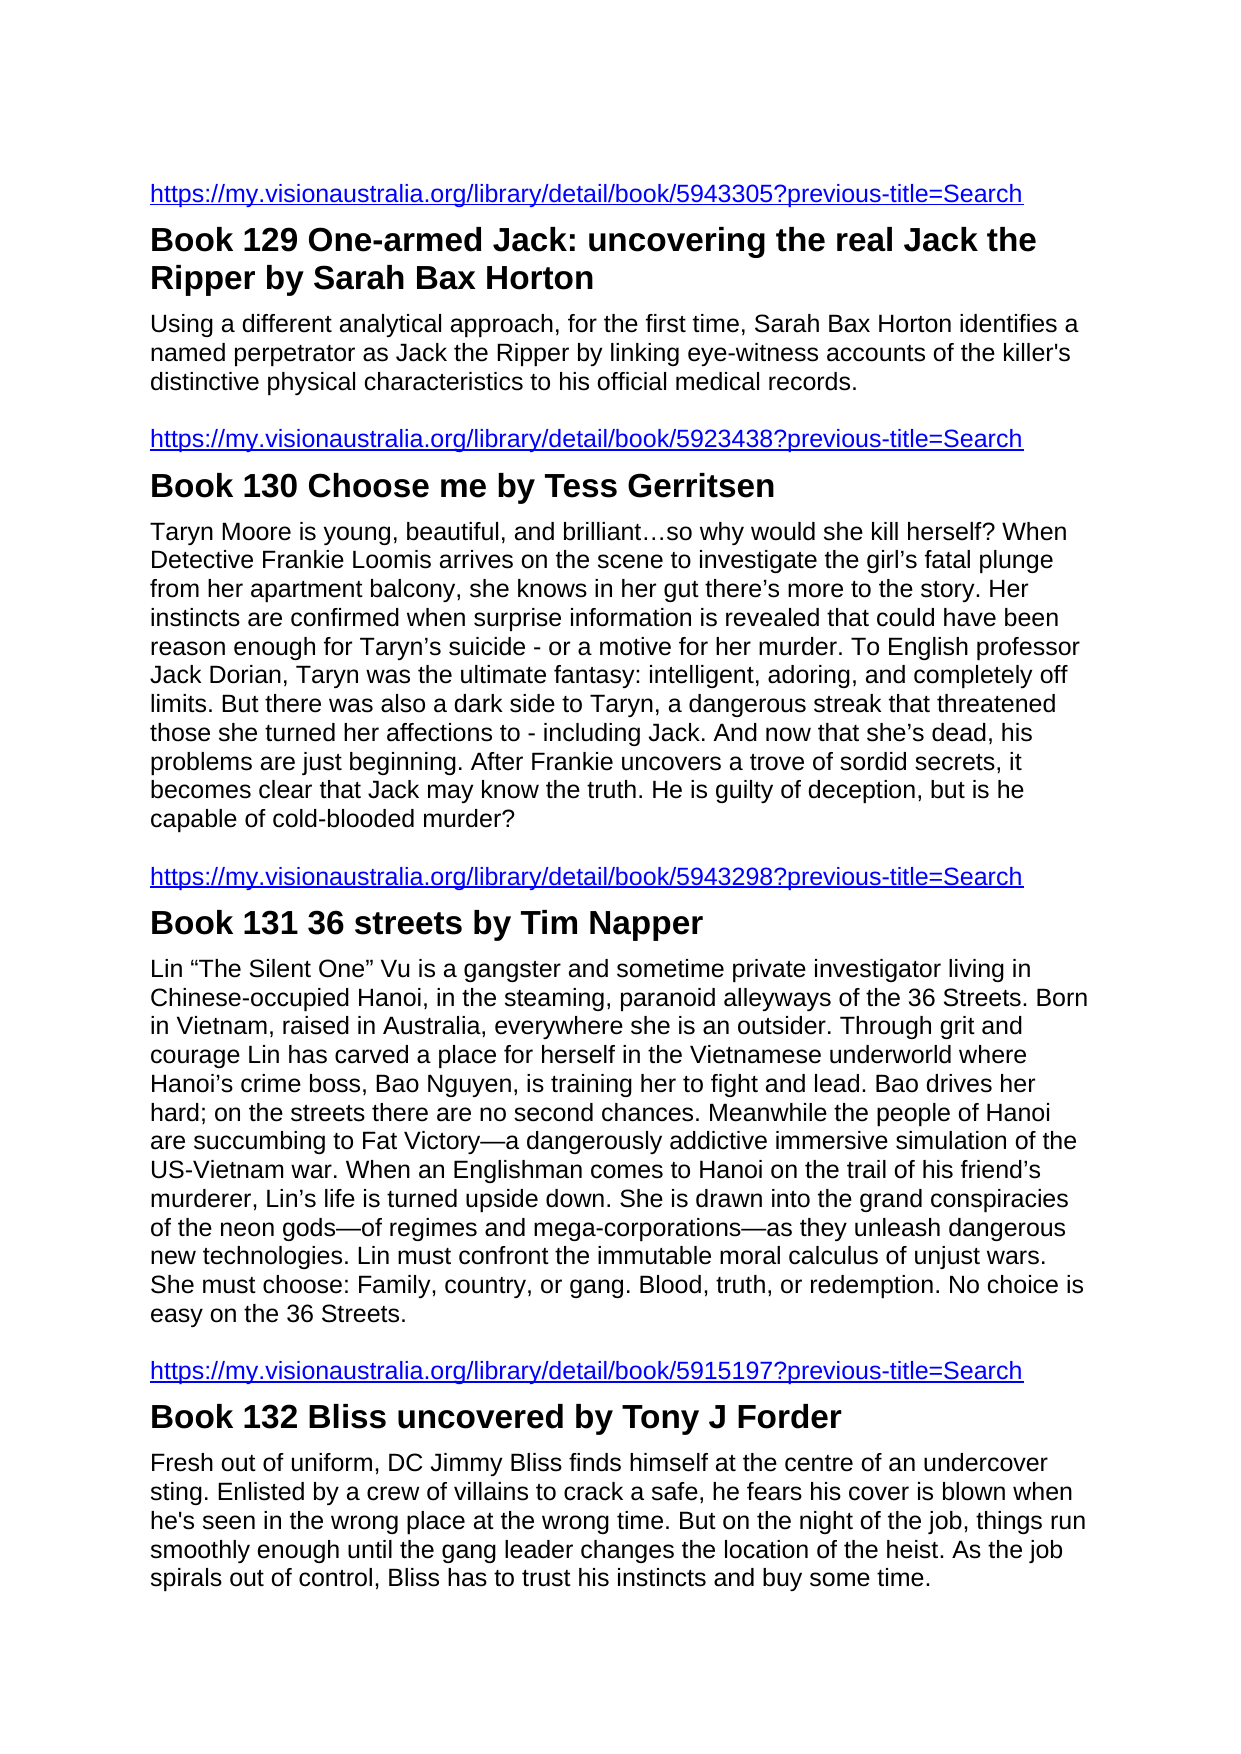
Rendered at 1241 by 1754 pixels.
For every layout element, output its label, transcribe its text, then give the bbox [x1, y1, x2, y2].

subtitle Book 129 One-armed Jack: uncovering the real Jack the Ripper by Sarah Bax Horton [150, 220, 1090, 297]
text https://my.visionaustralia.org/library/detail/book/5943298?previous-title=Search [150, 862, 1090, 890]
text Fresh out of uniform, DC Jimmy Bliss finds himself at the centre of an undercover sting. Enlisted by a crew of villains to crack a safe, he fears his cover is blown when he's seen in the wrong place at the wrong time. But on the night of the job, things run smoothly enough until the gang leader changes the location of the heist. As the job spirals out of control, Bliss has to trust his instincts and buy some time. [150, 1448, 1090, 1592]
subtitle Book 131 36 streets by Tim Napper [150, 903, 1090, 941]
subtitle Book 130 Choose me by Tess Gerritsen [150, 466, 1090, 504]
text https://my.visionaustralia.org/library/detail/book/5915197?previous-title=Search [150, 1356, 1090, 1385]
text Using a different analytical approach, for the first time, Sarah Bax Horton identifies a named perpetrator as Jack the Ripper by linking eye-witness accounts of the killer's distinctive physical characteristics to his official medical records. [150, 309, 1090, 396]
text Taryn Moore is young, beautiful, and brilliant…so why would she kill herself? When Detective Frankie Loomis arrives on the scene to investigate the girl’s fatal plunge from her apartment balcony, she knows in her gut there’s more to the story. Her instincts are confirmed when surprise information is revealed that could have been reason enough for Taryn’s suicide - or a motive for her murder. To English professor Jack Dorian, Taryn was the ultimate fantasy: intelligent, adoring, and completely off limits. But there was also a dark side to Taryn, a dangerous streak that threatened those she turned her affections to - including Jack. And now that she’s dead, his problems are just beginning. After Frankie uncovers a trove of sordid secrets, it becomes clear that Jack may know the truth. He is guilty of deception, but is he capable of cold-blooded murder? [150, 517, 1090, 833]
text https://my.visionaustralia.org/library/detail/book/5943305?previous-title=Search [150, 179, 1090, 207]
subtitle Book 132 Bliss uncovered by Tony J Forder [150, 1397, 1090, 1436]
text https://my.visionaustralia.org/library/detail/book/5923438?previous-title=Search [150, 424, 1090, 453]
text Lin “The Silent One” Vu is a gangster and sometime private investigator living in Chinese-occupied Hanoi, in the steaming, paranoid alleyways of the 36 Streets. Born in Vietnam, raised in Australia, everywhere she is an outsider. Through grit and courage Lin has carved a place for herself in the Vietnamese underworld where Hanoi’s crime boss, Bao Nguyen, is training her to fight and lead. Bao drives her hard; on the streets there are no second chances. Meanwhile the people of Hanoi are succumbing to Fat Victory—a dangerously addictive immersive simulation of the US-Vietnam war. When an Englishman comes to Hanoi on the trail of his friend’s murderer, Lin’s life is turned upside down. She is drawn into the grand conspiracies of the neon gods—of regimes and mega-corporations—as they unleash dangerous new technologies. Lin must confront the immutable moral calculus of unjust wars. She must choose: Family, country, or gang. Blood, truth, or redemption. No choice is easy on the 36 Streets. [150, 954, 1090, 1327]
